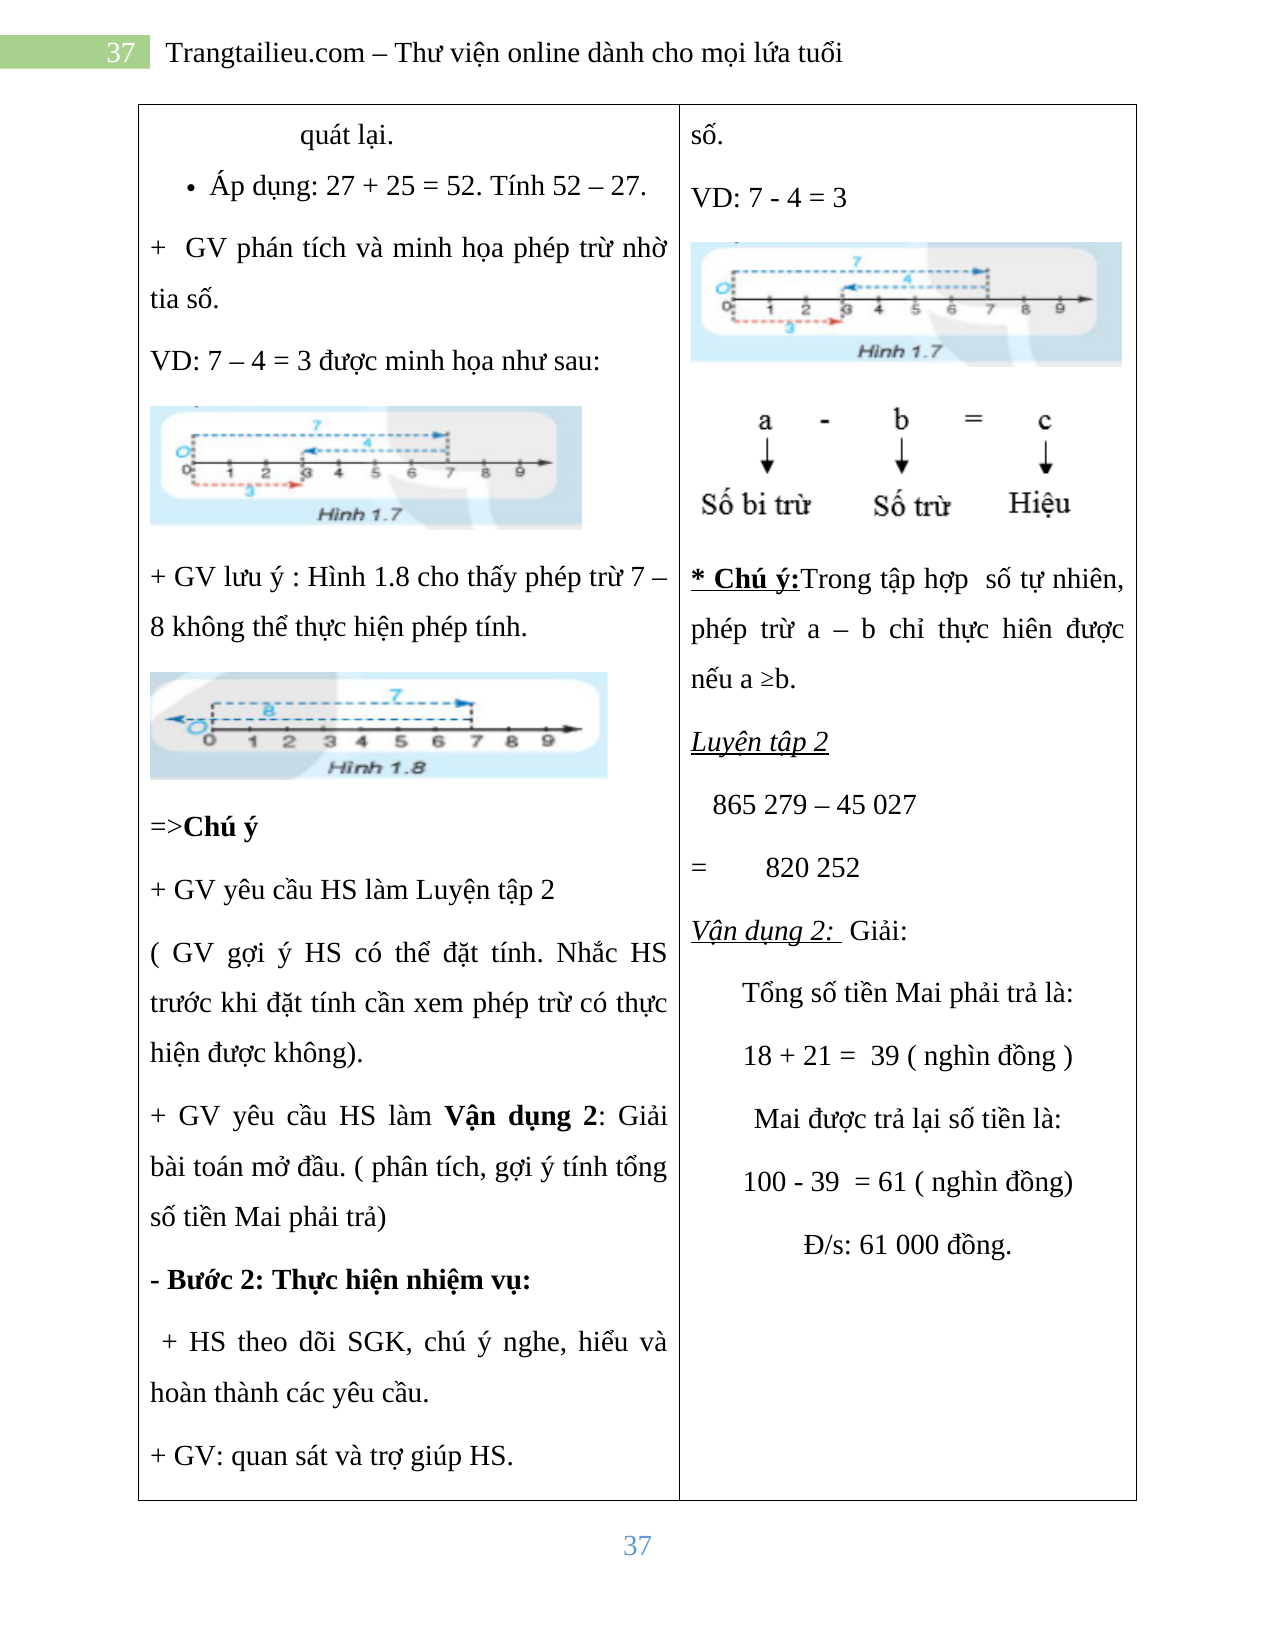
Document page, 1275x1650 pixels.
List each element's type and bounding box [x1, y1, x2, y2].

picture [150, 406, 582, 530]
picture [690, 242, 1122, 367]
picture [690, 395, 1086, 532]
table_cell [139, 105, 679, 1500]
picture [150, 672, 608, 780]
table_cell [680, 105, 1136, 1500]
